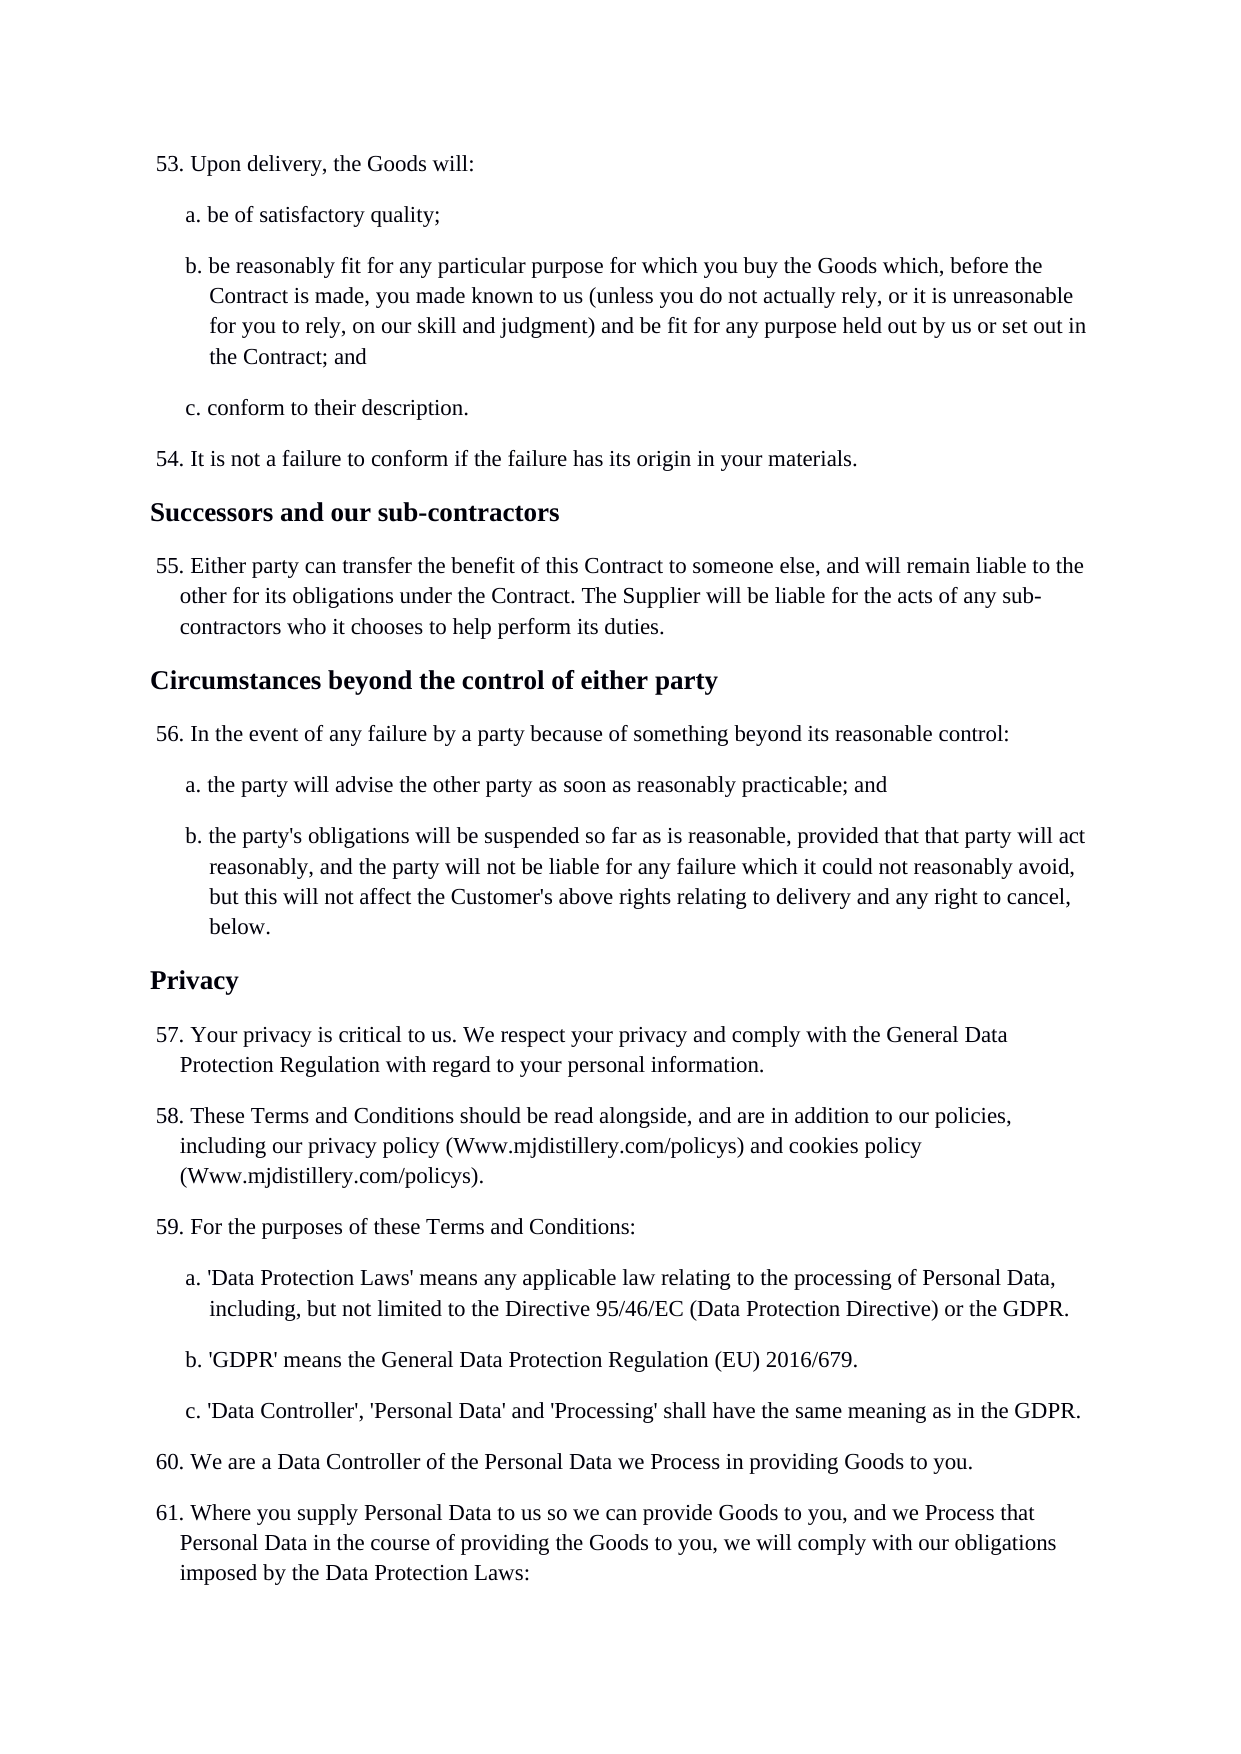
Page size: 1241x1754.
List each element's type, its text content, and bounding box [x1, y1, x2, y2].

list Either party can transfer the benefit of this Contract to someone else, and will remain liable to the other for its obligations under the Contract. The Supplier will be liable for the acts of any sub-contractors who it chooses to help perform its duties. [150, 552, 1090, 639]
list conform to their description. [179, 394, 1090, 420]
list Where you supply Personal Data to us so we can provide Goods to you, and we Process that Personal Data in the course of providing the Goods to you, we will comply with our obligations imposed by the Data Protection Laws: [150, 1499, 1090, 1586]
list 'Data Protection Laws' means any applicable law relating to the processing of Personal Data, including, but not limited to the Directive 95/46/EC (Data Protection Directive) or the GDPR. [179, 1264, 1090, 1321]
subtitle Successors and our sub-contractors [150, 496, 1090, 527]
subtitle Circumstances beyond the control of either party [150, 664, 1090, 695]
subtitle Privacy [150, 964, 1090, 995]
list In the event of any failure by a party because of something beyond its reasonable control: [150, 720, 1090, 747]
list 'Data Controller', 'Personal Data' and 'Processing' shall have the same meaning as in the GDPR. [179, 1397, 1090, 1423]
list Upon delivery, the Goods will: [150, 150, 1090, 176]
list be of satisfactory quality; [179, 201, 1090, 227]
list These Terms and Conditions should be read alongside, and are in addition to our policies, including our privacy policy (Www.mjdistillery.com/policys) and cookies policy (Www.mjdistillery.com/policys). [150, 1102, 1090, 1189]
list For the purposes of these Terms and Conditions: [150, 1213, 1090, 1240]
list Your privacy is critical to us. We respect your privacy and comply with the General Data Protection Regulation with regard to your personal information. [150, 1021, 1090, 1077]
list We are a Data Controller of the Personal Data we Process in providing Goods to you. [150, 1448, 1090, 1474]
list 'GDPR' means the General Data Protection Regulation (EU) 2016/679. [179, 1346, 1090, 1372]
list the party will advise the other party as soon as reasonably practicable; and [179, 771, 1090, 798]
list be reasonably fit for any particular purpose for which you buy the Goods which, before the Contract is made, you made known to us (unless you do not actually rely, or it is unreasonable for you to rely, on our skill and judgment) and be fit for any purpose held out by us or set out in the Contract; and [179, 252, 1090, 369]
list It is not a failure to conform if the failure has its origin in your materials. [150, 445, 1090, 471]
list the party's obligations will be suspended so far as is reasonable, provided that that party will act reasonably, and the party will not be liable for any failure which it could not reasonably avoid, but this will not affect the Customer's above rights relating to delivery and any right to cancel, below. [179, 822, 1090, 939]
